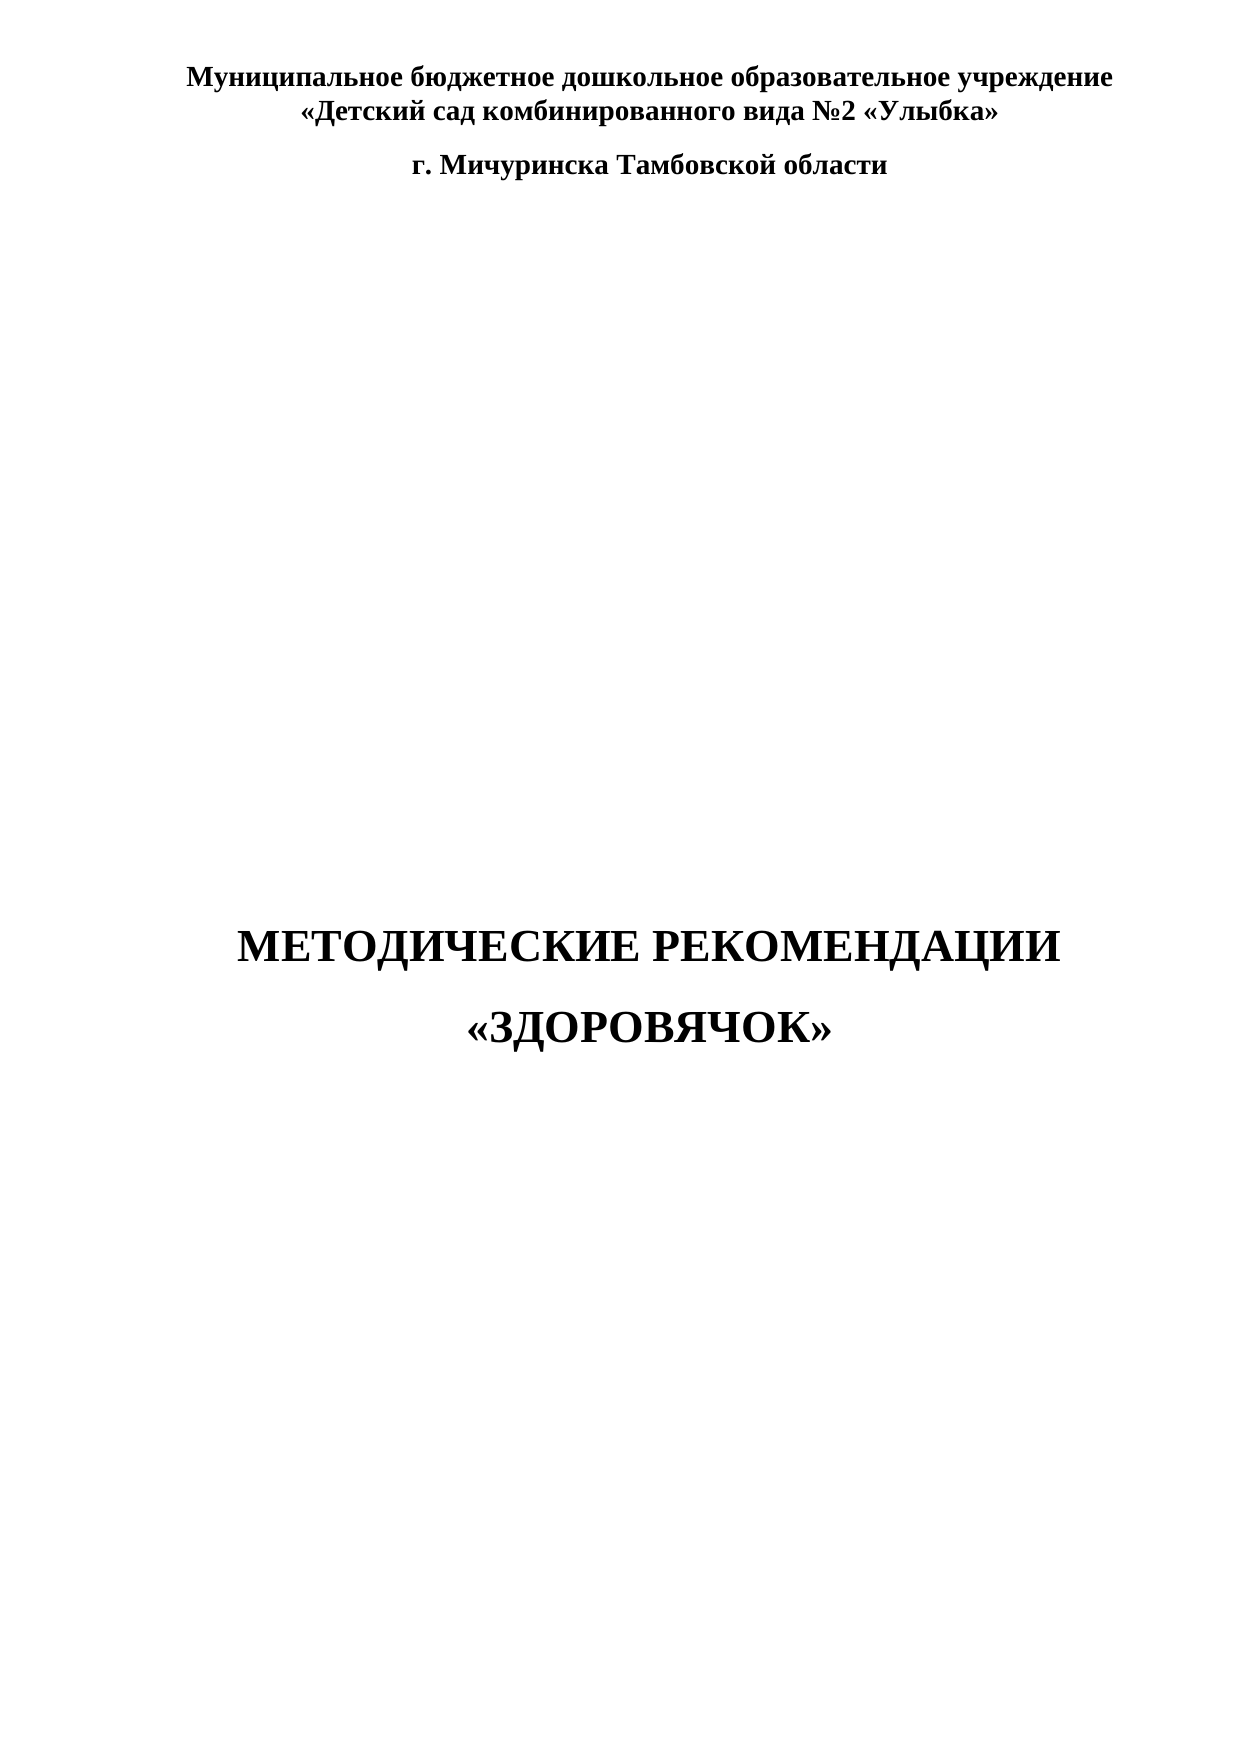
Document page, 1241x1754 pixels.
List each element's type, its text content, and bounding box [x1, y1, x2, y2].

text методические рекомендации [118, 918, 1181, 971]
text Муниципальное бюджетное дошкольное образовательное учреждение «Детский сад комбинированного вида №2 «Улыбка» [118, 59, 1181, 126]
text г. Мичуринска Тамбовской области [118, 147, 1181, 181]
text «здоровячок» [118, 999, 1181, 1052]
